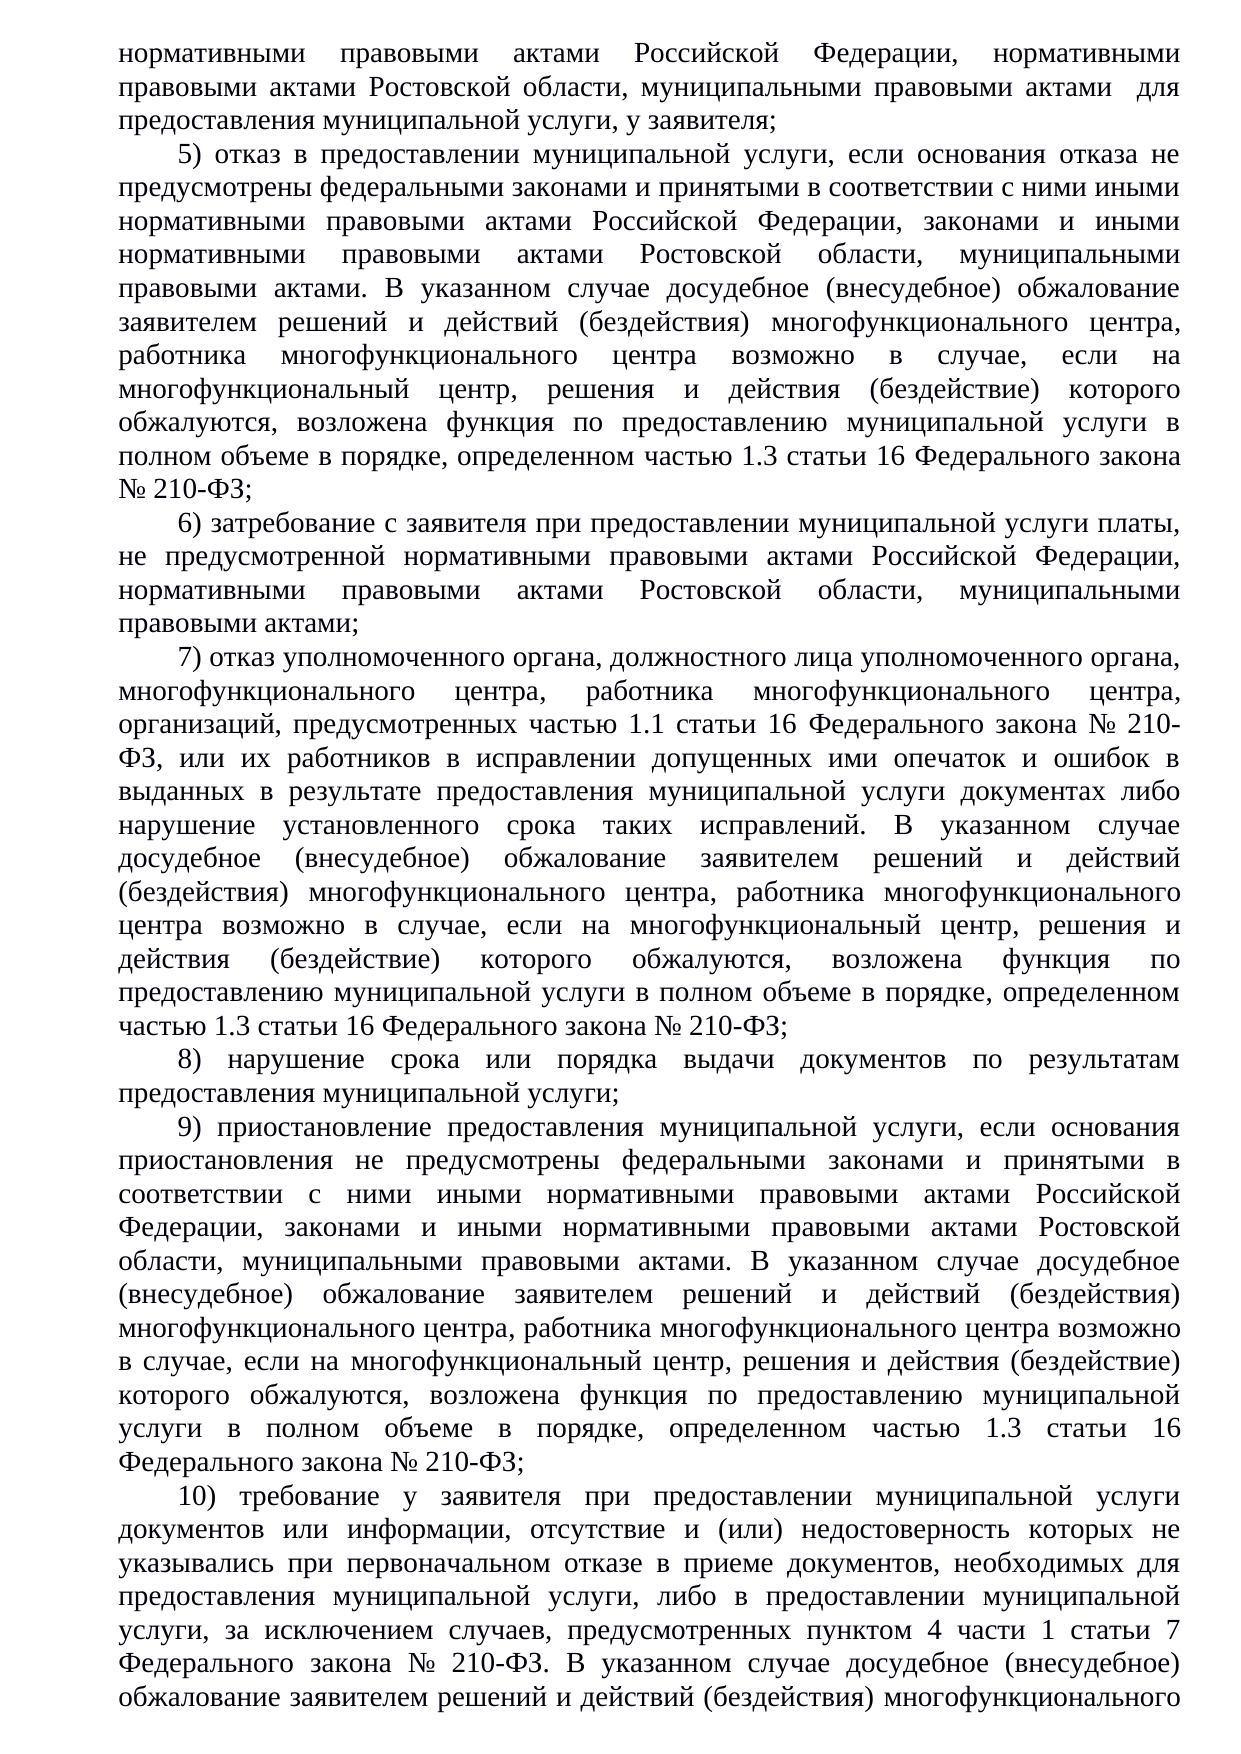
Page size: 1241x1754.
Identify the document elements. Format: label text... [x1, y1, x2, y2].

text 9) приостановление предоставления муниципальной услуги, если основания приостановления не предусмотрены федеральными законами и принятыми в соответствии с ними иными нормативными правовыми актами Российской Федерации, законами и иными нормативными правовыми актами Ростовской области, муниципальными правовыми актами. В указанном случае досудебное (внесудебное) обжалование заявителем решений и действий (бездействия) многофункционального центра, работника многофункционального центра возможно в случае, если на многофункциональный центр, решения и действия (бездействие) которого обжалуются, возложена функция по предоставлению муниципальной услуги в полном объеме в порядке, определенном частью 1.3 статьи 16 Федерального закона № 210-ФЗ; [118, 1109, 1181, 1478]
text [118, 1478, 1181, 1712]
text 6) затребование с заявителя при предоставлении муниципальной услуги платы, не предусмотренной нормативными правовыми актами Российской Федерации, нормативными правовыми актами Ростовской области, муниципальными правовыми актами; [118, 505, 1181, 639]
text 8) нарушение срока или порядка выдачи документов по результатам предоставления муниципальной услуги; [118, 1042, 1181, 1109]
text 7) отказ уполномоченного органа, должностного лица уполномоченного органа, многофункционального центра, работника многофункционального центра, организаций, предусмотренных частью 1.1 статьи 16 Федерального закона № 210-ФЗ, или их работников в исправлении допущенных ими опечаток и ошибок в выданных в результате предоставления муниципальной услуги документах либо нарушение установленного срока таких исправлений. В указанном случае досудебное (внесудебное) обжалование заявителем решений и действий (бездействия) многофункционального центра, работника многофункционального центра возможно в случае, если на многофункциональный центр, решения и действия (бездействие) которого обжалуются, возложена функция по предоставлению муниципальной услуги в полном объеме в порядке, определенном частью 1.3 статьи 16 Федерального закона № 210-ФЗ; [118, 639, 1181, 1042]
text 5) отказ в предоставлении муниципальной услуги, если основания отказа не предусмотрены федеральными законами и принятыми в соответствии с ними иными нормативными правовыми актами Российской Федерации, законами и иными нормативными правовыми актами Ростовской области, муниципальными правовыми актами. В указанном случае досудебное (внесудебное) обжалование заявителем решений и действий (бездействия) многофункционального центра, работника многофункционального центра возможно в случае, если на многофункциональный центр, решения и действия (бездействие) которого обжалуются, возложена функция по предоставлению муниципальной услуги в полном объеме в порядке, определенном частью 1.3 статьи 16 Федерального закона № 210-ФЗ; [118, 136, 1181, 505]
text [118, 35, 1181, 136]
